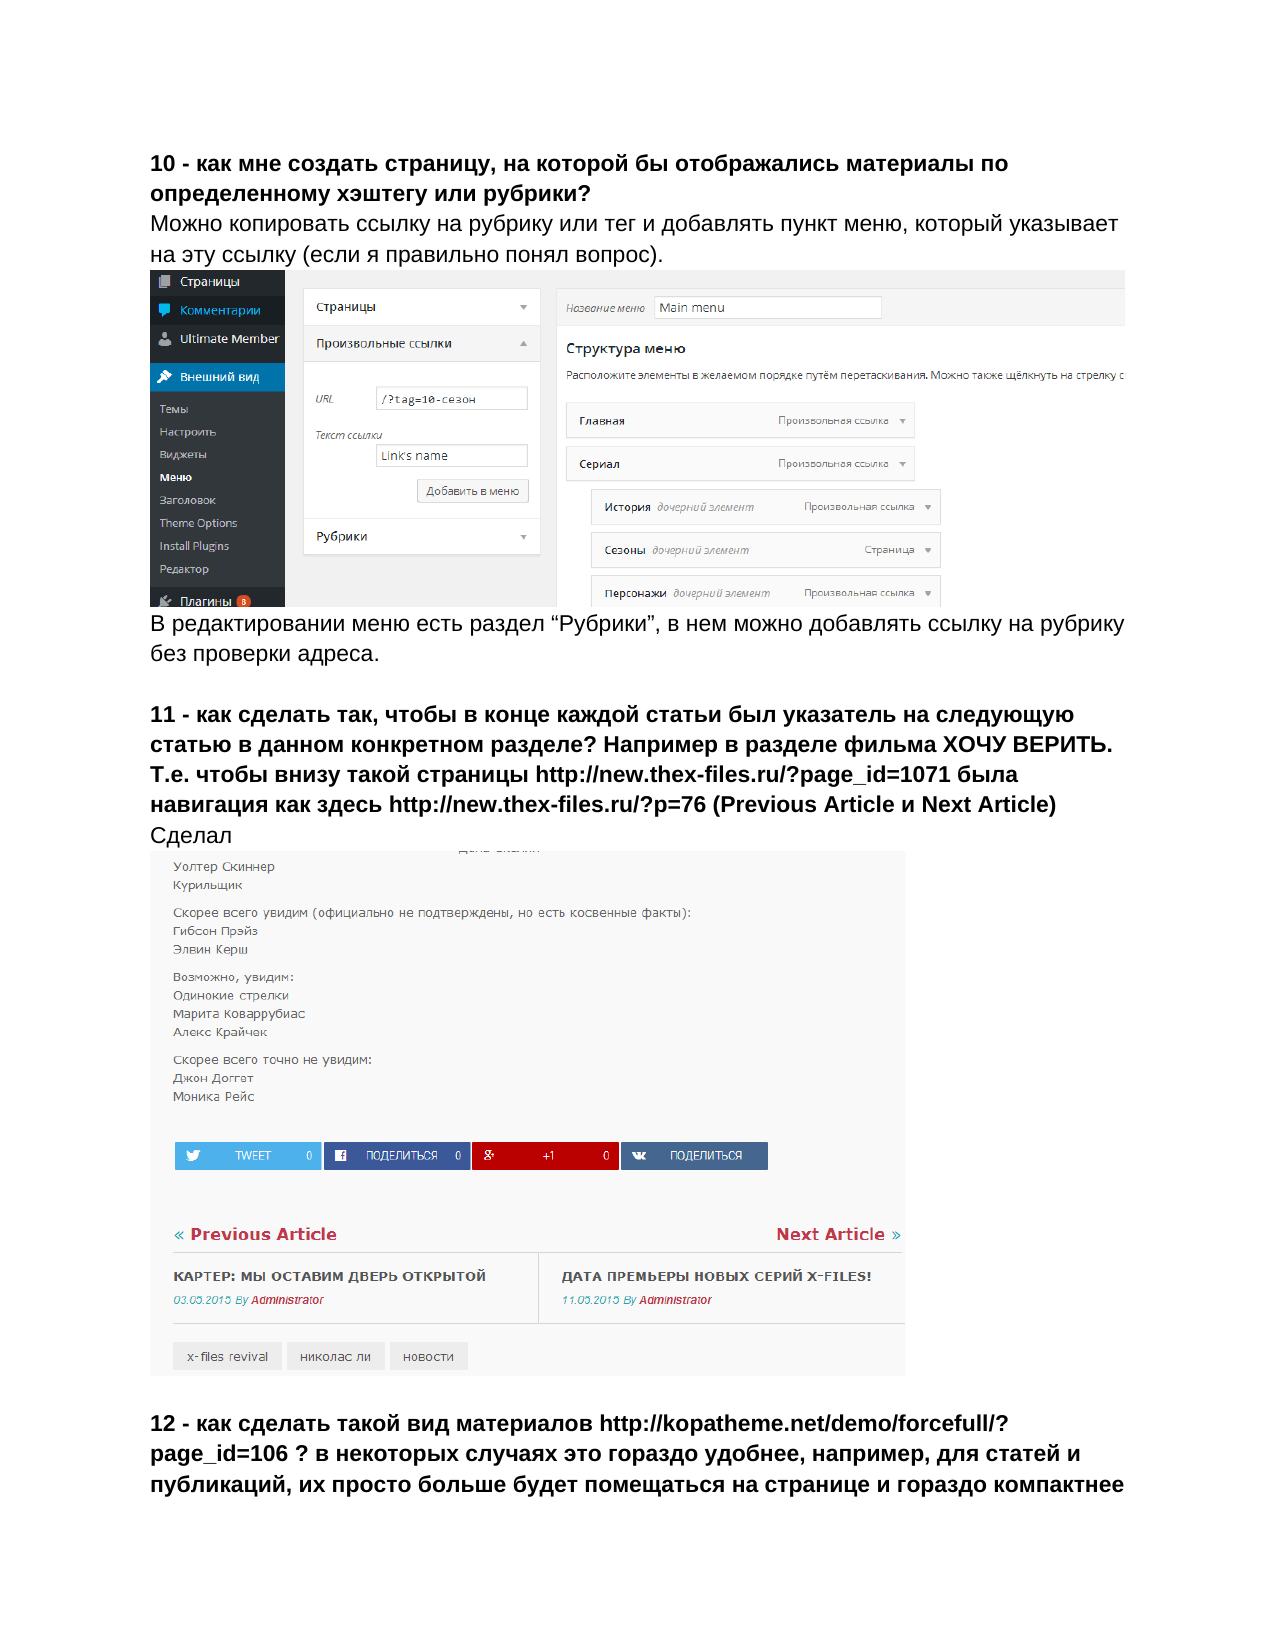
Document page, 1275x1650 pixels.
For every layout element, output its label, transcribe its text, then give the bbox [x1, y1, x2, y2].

text 12 - как сделать такой вид материалов http://kopatheme.net/demo/forcefull/?page_id=106 ? в некоторых случаях это гораздо удобнее, например, для статей и публикаций, их просто больше будет помещаться на странице и гораздо компактнее [150, 1410, 1125, 1497]
picture [158, 371, 170, 382]
text 11 - как сделать так, чтобы в конце каждой статьи был указатель на следующую статью в данном конкретном разделе? Например в разделе фильма ХОЧУ ВЕРИТЬ. Т.е. чтобы внизу такой страницы http://new.thex-files.ru/?page_id=1071 была навигация как здесь http://new.thex-files.ru/?p=76 (Previous Article и Next Article) [150, 701, 1125, 818]
text Сделал [150, 822, 1125, 848]
text В редактировании меню есть раздел “Рубрики”, в нем можно добавлять ссылку на рубрику без проверки адреса. [150, 610, 1125, 667]
text Можно копировать ссылку на рубрику или тег и добавлять пункт меню, который указывает на эту ссылку (если я правильно понял вопрос). [150, 210, 1125, 267]
picture [225, 375, 234, 380]
text 10 - как мне создать страницу, на которой бы отображались материалы по определенному хэштегу или рубрики? [150, 150, 1125, 207]
picture [150, 851, 906, 1376]
picture [150, 270, 1125, 607]
